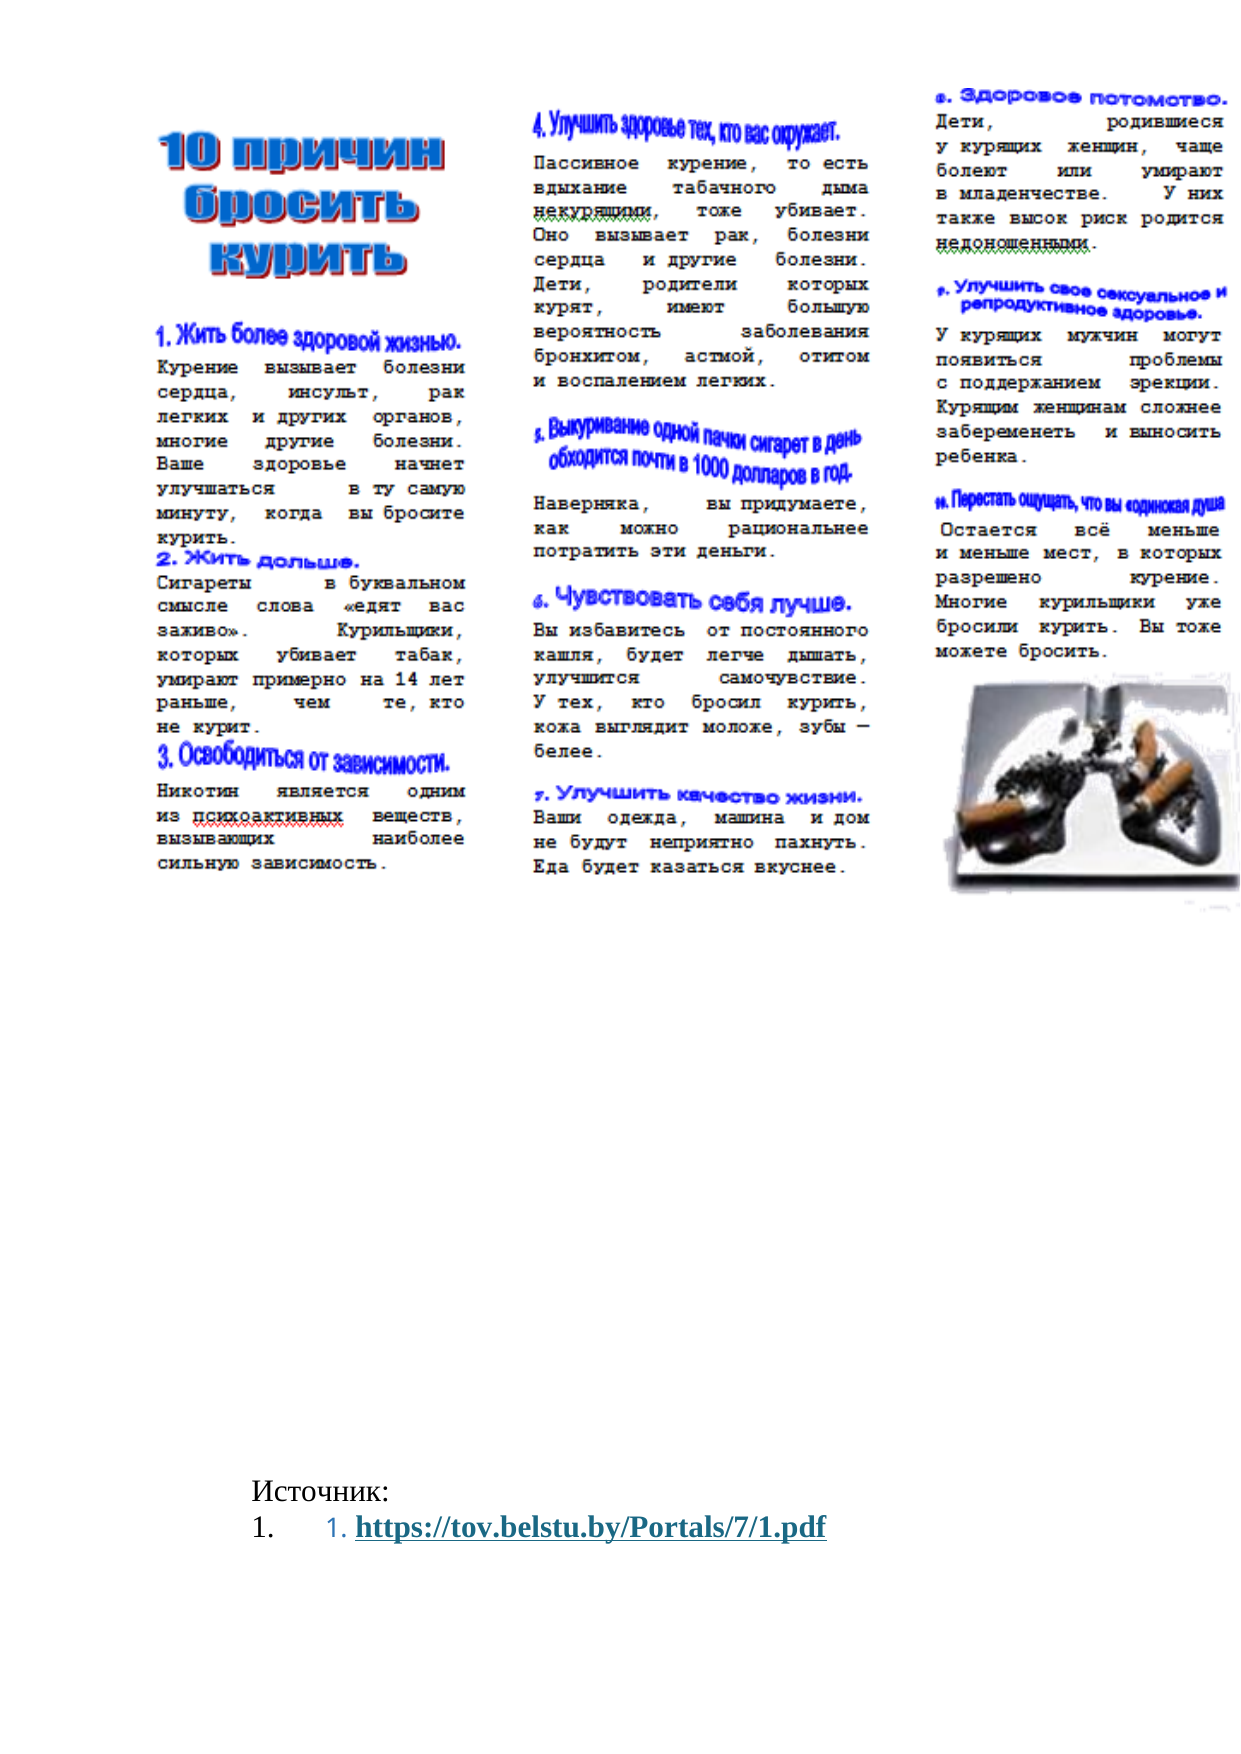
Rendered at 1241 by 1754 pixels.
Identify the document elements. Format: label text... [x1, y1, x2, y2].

subtitle 1. https://tov.belstu.by/Portals/7/1.pdf [177, 1509, 1152, 1546]
text Источник: [177, 1473, 1152, 1509]
picture [147, 88, 1241, 934]
